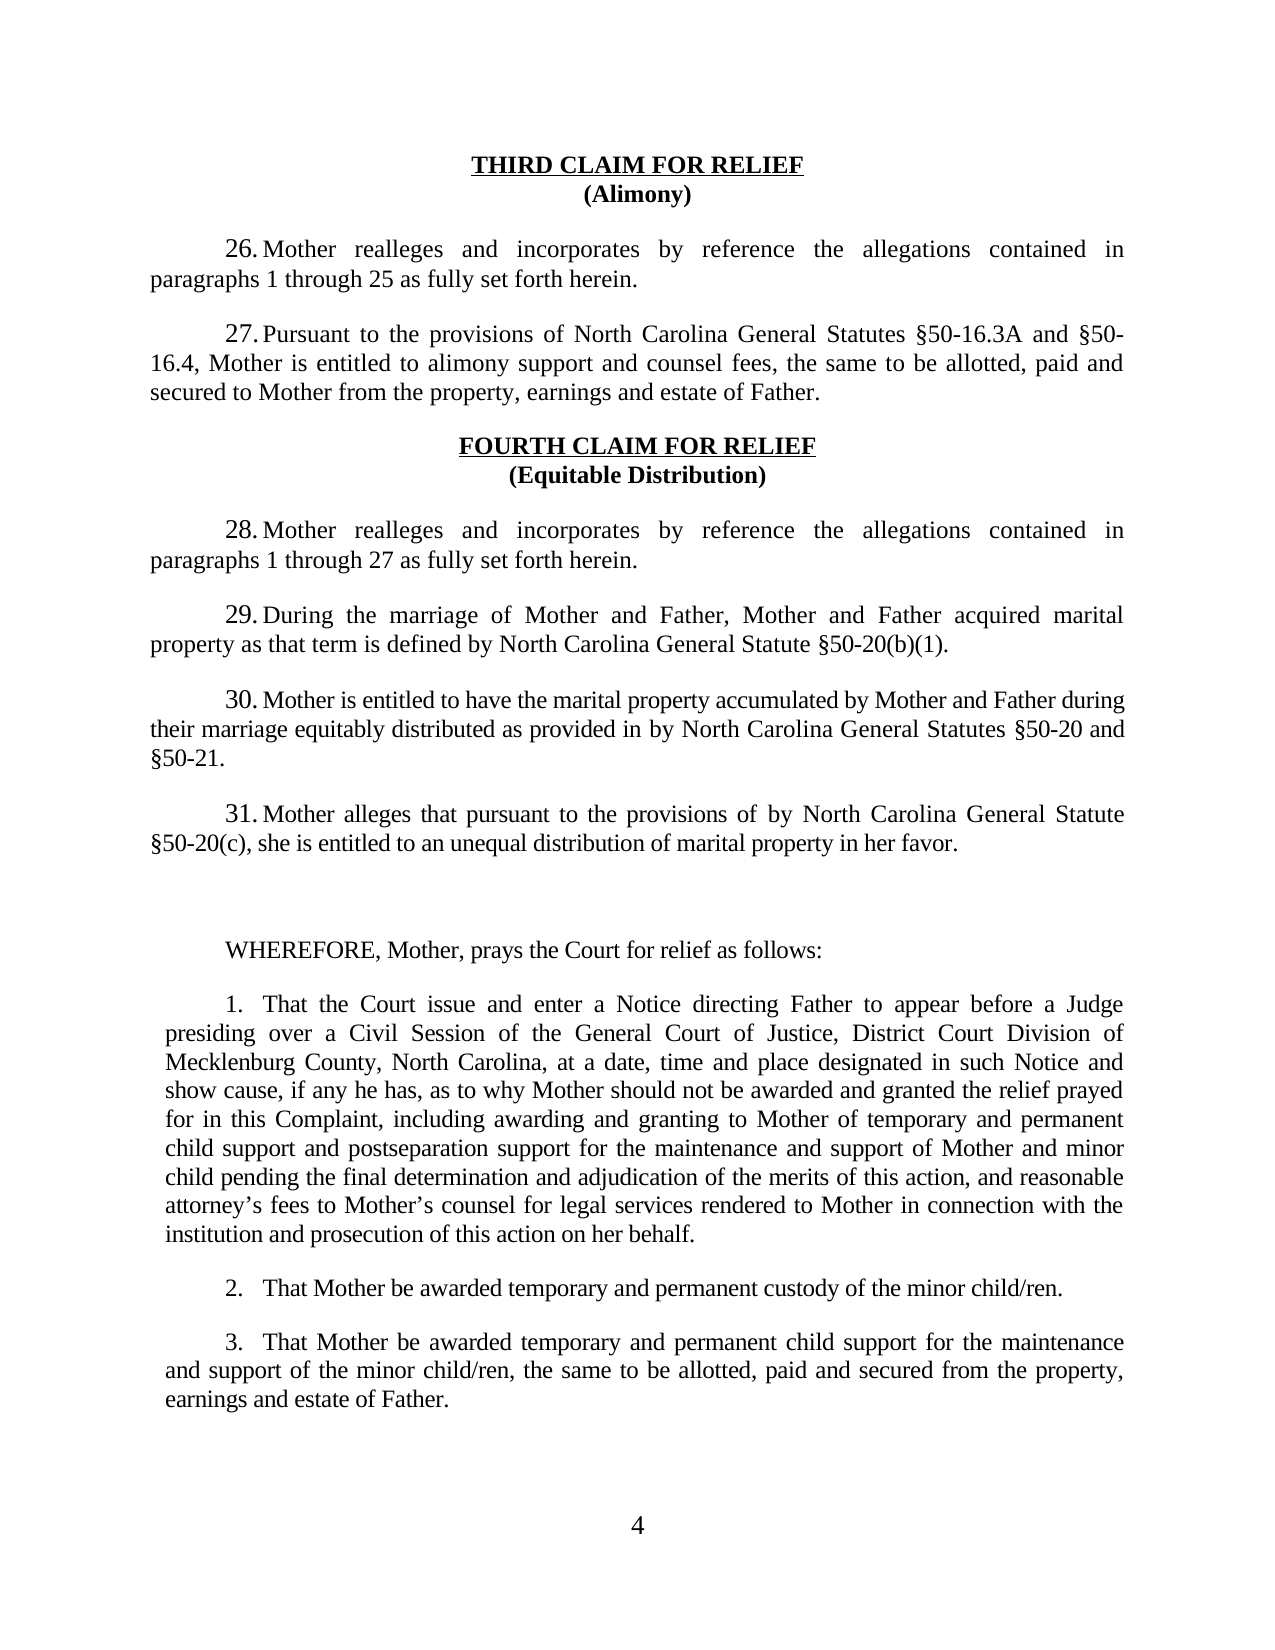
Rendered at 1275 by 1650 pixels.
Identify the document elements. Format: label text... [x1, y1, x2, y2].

subtitle Mother alleges that pursuant to the provisions of by North Carolina General Statute §50-20(c), she is entitled to an unequal distribution of marital property in her favor. [150, 797, 1125, 857]
text WHEREFORE, Mother, prays the Court for relief as follows: [150, 936, 1125, 964]
list That the Court issue and enter a Notice directing Father to appear before a Judge presiding over a Civil Session of the General Court of Justice, District Court Division of Mecklenburg County, North Carolina, at a date, time and place designated in such Notice and show cause, if any he has, as to why Mother should not be awarded and granted the relief prayed for in this Complaint, including awarding and granting to Mother of temporary and permanent child support and postseparation support for the maintenance and support of Mother and minor child pending the final determination and adjudication of the merits of this action, and reasonable attorney’s fees to Mother’s counsel for legal services rendered to Mother in connection with the institution and prosecution of this action on her behalf. [165, 989, 1125, 1248]
subtitle Mother realleges and incorporates by reference the allegations contained in paragraphs 1 through 27 as fully set forth herein. [150, 513, 1125, 573]
text (Equitable Distribution) [150, 460, 1125, 488]
subtitle During the marriage of Mother and Father, Mother and Father acquired marital property as that term is defined by North Carolina General Statute §50-20(b)(1). [150, 598, 1125, 658]
text (Alimony) [150, 179, 1125, 207]
subtitle Mother is entitled to have the marital property accumulated by Mother and Father during their marriage equitably distributed as provided in by North Carolina General Statutes §50-20 and §50-21. [150, 683, 1125, 772]
subtitle Mother realleges and incorporates by reference the allegations contained in paragraphs 1 through 25 as fully set forth herein. [150, 232, 1125, 292]
text FOURTH CLAIM FOR RELIEF [150, 431, 1125, 460]
list That Mother be awarded temporary and permanent child support for the maintenance and support of the minor child/ren, the same to be allotted, paid and secured from the property, earnings and estate of Father. [165, 1327, 1125, 1413]
list That Mother be awarded temporary and permanent custody of the minor child/ren. [165, 1273, 1125, 1302]
subtitle Pursuant to the provisions of North Carolina General Statutes §50-16.3A and §50-16.4, Mother is entitled to alimony support and counsel fees, the same to be allotted, paid and secured to Mother from the property, earnings and estate of Father. [150, 317, 1125, 406]
text THIRD CLAIM FOR RELIEF [150, 150, 1125, 179]
